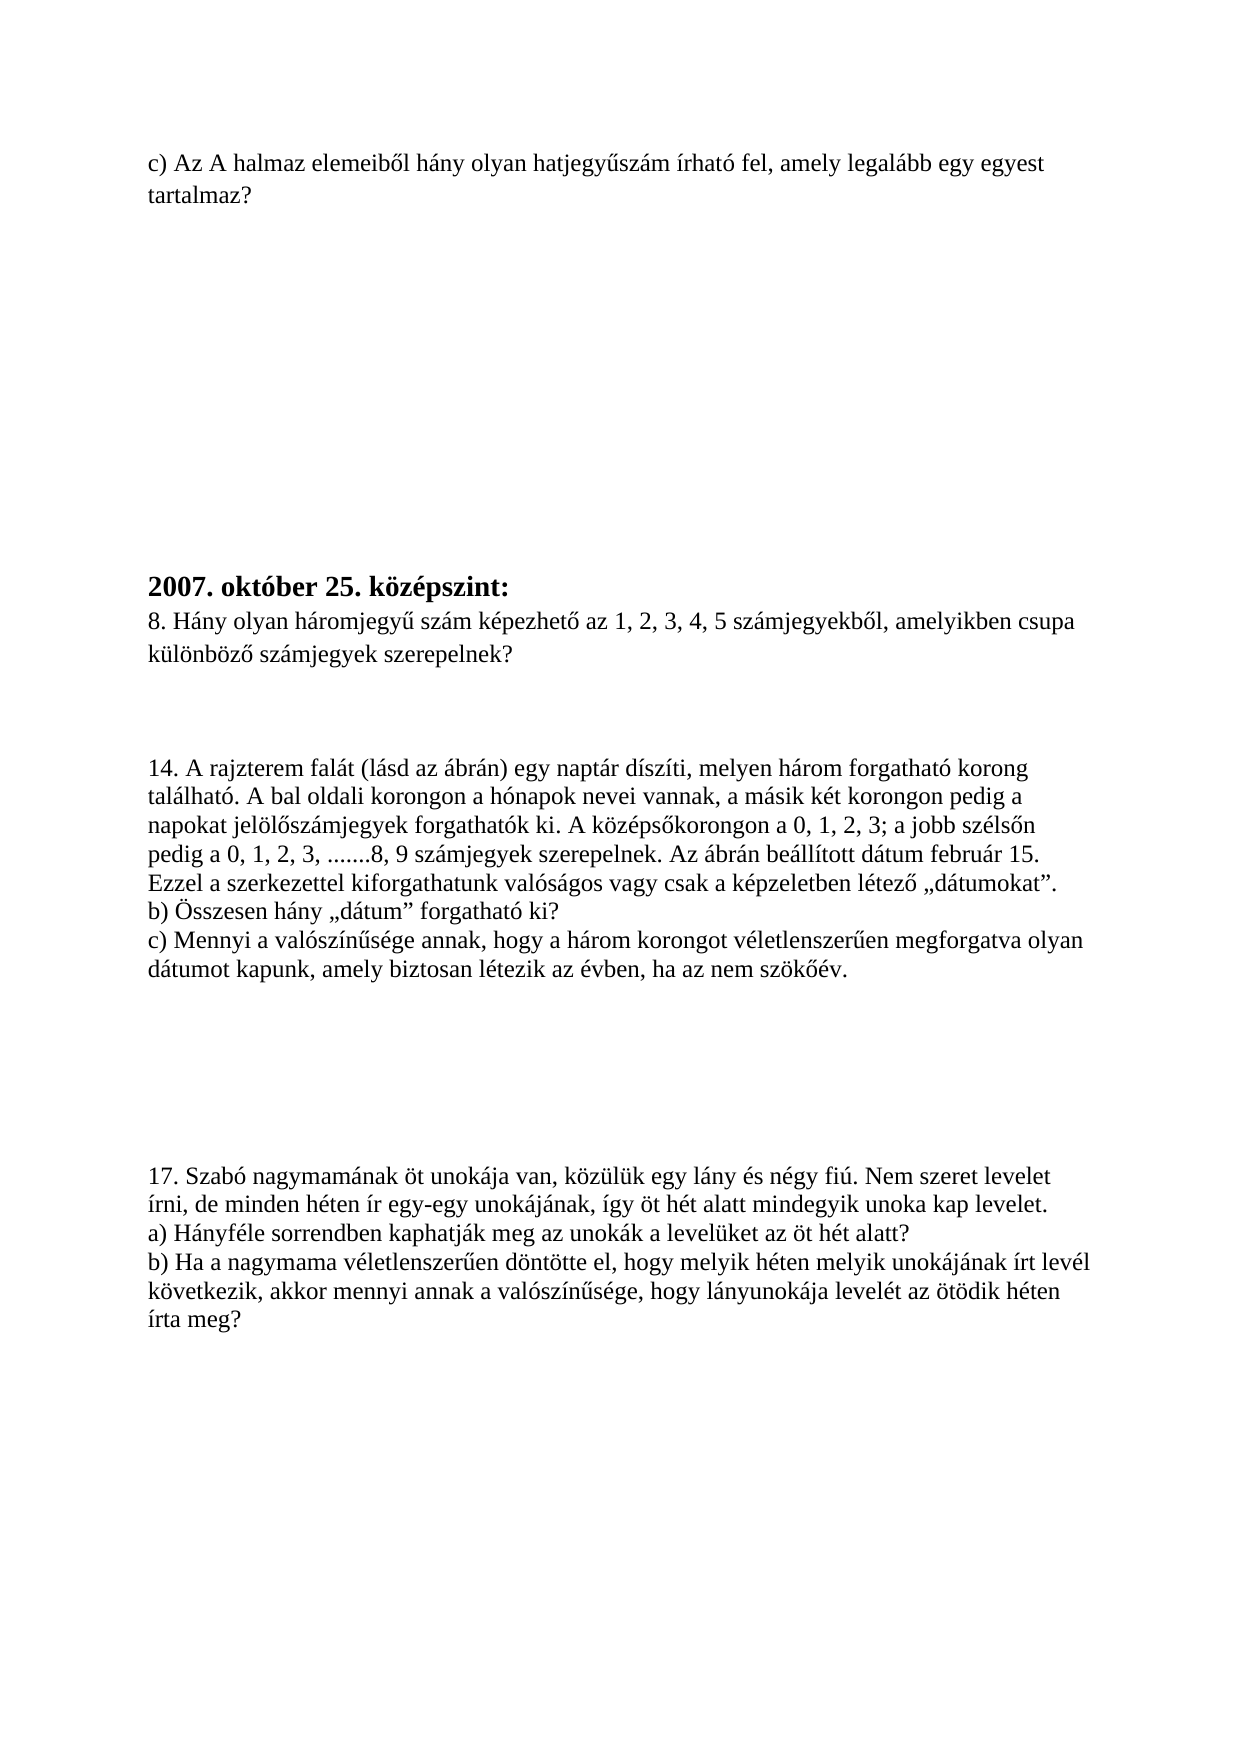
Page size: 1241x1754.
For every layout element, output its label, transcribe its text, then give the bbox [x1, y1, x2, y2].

text 2007. október 25. középszint: 8. Hány olyan háromjegyű szám képezhető az 1, 2, 3, 4, 5 számjegyekből, amelyikben csupa különböző számjegyek szerepelnek? [148, 569, 1093, 668]
text c) Mennyi a valószínűsége annak, hogy a három korongot véletlenszerűen megforgatva olyan dátumot kapunk, amely biztosan létezik az évben, ha az nem szökőév. [148, 925, 1093, 983]
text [148, 148, 1093, 209]
text b) Ha a nagymama véletlenszerűen döntötte el, hogy melyik héten melyik unokájának írt levél következik, akkor mennyi annak a valószínűsége, hogy lányunokája levelét az ötödik héten írta meg? [148, 1247, 1093, 1333]
text a) Hányféle sorrendben kaphatják meg az unokák a levelüket az öt hét alatt? [148, 1218, 1093, 1247]
text 17. Szabó nagymamának öt unokája van, közülük egy lány és négy fiú. Nem szeret levelet írni, de minden héten ír egy-egy unokájának, így öt hét alatt mindegyik unoka kap levelet. [148, 1161, 1093, 1218]
text 14. A rajzterem falát (lásd az ábrán) egy naptár díszíti, melyen három forgatható korong található. A bal oldali korongon a hónapok nevei vannak, a másik két korongon pedig a napokat jelölőszámjegyek forgathatók ki. A középsőkorongon a 0, 1, 2, 3; a jobb szélsőn pedig a 0, 1, 2, 3, .......8, 9 számjegyek szerepelnek. Az ábrán beállított dátum február 15. Ezzel a szerkezettel kiforgathatunk valóságos vagy csak a képzeletben létező „dátumokat”. b) Összesen hány „dátum” forgatható ki? [148, 753, 1093, 925]
